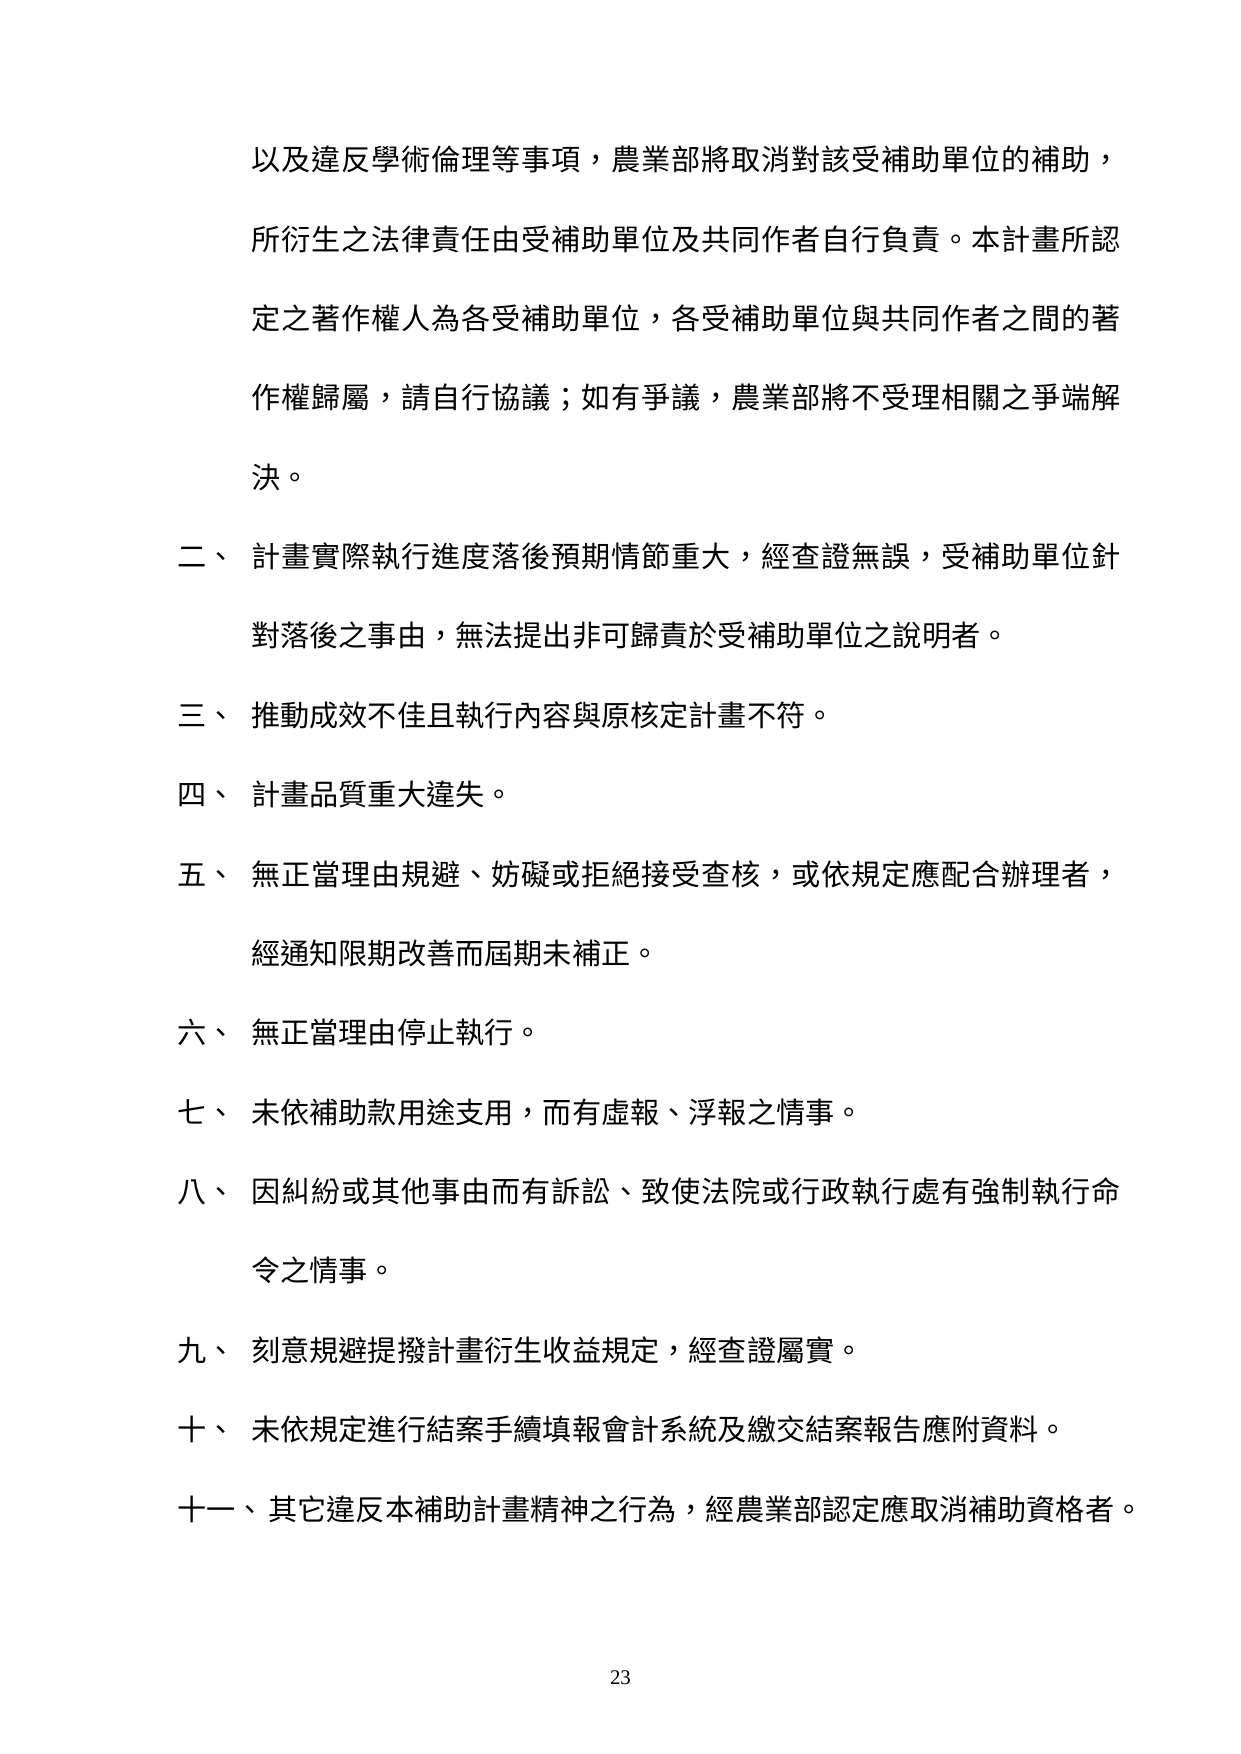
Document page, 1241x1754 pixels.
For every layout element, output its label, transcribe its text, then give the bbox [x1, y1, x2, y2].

list 計畫品質重大違失。 [177, 753, 1122, 832]
list 其它違反本補助計畫精神之行為，經農業部認定應取消補助資格者。 [177, 1467, 1122, 1547]
list 計畫實際執行進度落後預期情節重大，經查證無誤，受補助單位針對落後之事由，無法提出非可歸責於受補助單位之說明者。 [177, 515, 1122, 674]
list 無正當理由規避、妨礙或拒絕接受查核，或依規定應配合辦理者，經通知限期改善而屆期未補正。 [177, 832, 1122, 991]
list 未依規定進行結案手續填報會計系統及繳交結案報告應附資料。 [177, 1388, 1122, 1467]
list 因糾紛或其他事由而有訴訟、致使法院或行政執行處有強制執行命令之情事。 [177, 1150, 1122, 1309]
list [177, 118, 1122, 515]
list 未依補助款用途支用，而有虛報、浮報之情事。 [177, 1071, 1122, 1150]
list 無正當理由停止執行。 [177, 991, 1122, 1071]
list 推動成效不佳且執行內容與原核定計畫不符。 [177, 674, 1122, 753]
list 刻意規避提撥計畫衍生收益規定，經查證屬實。 [177, 1309, 1122, 1388]
